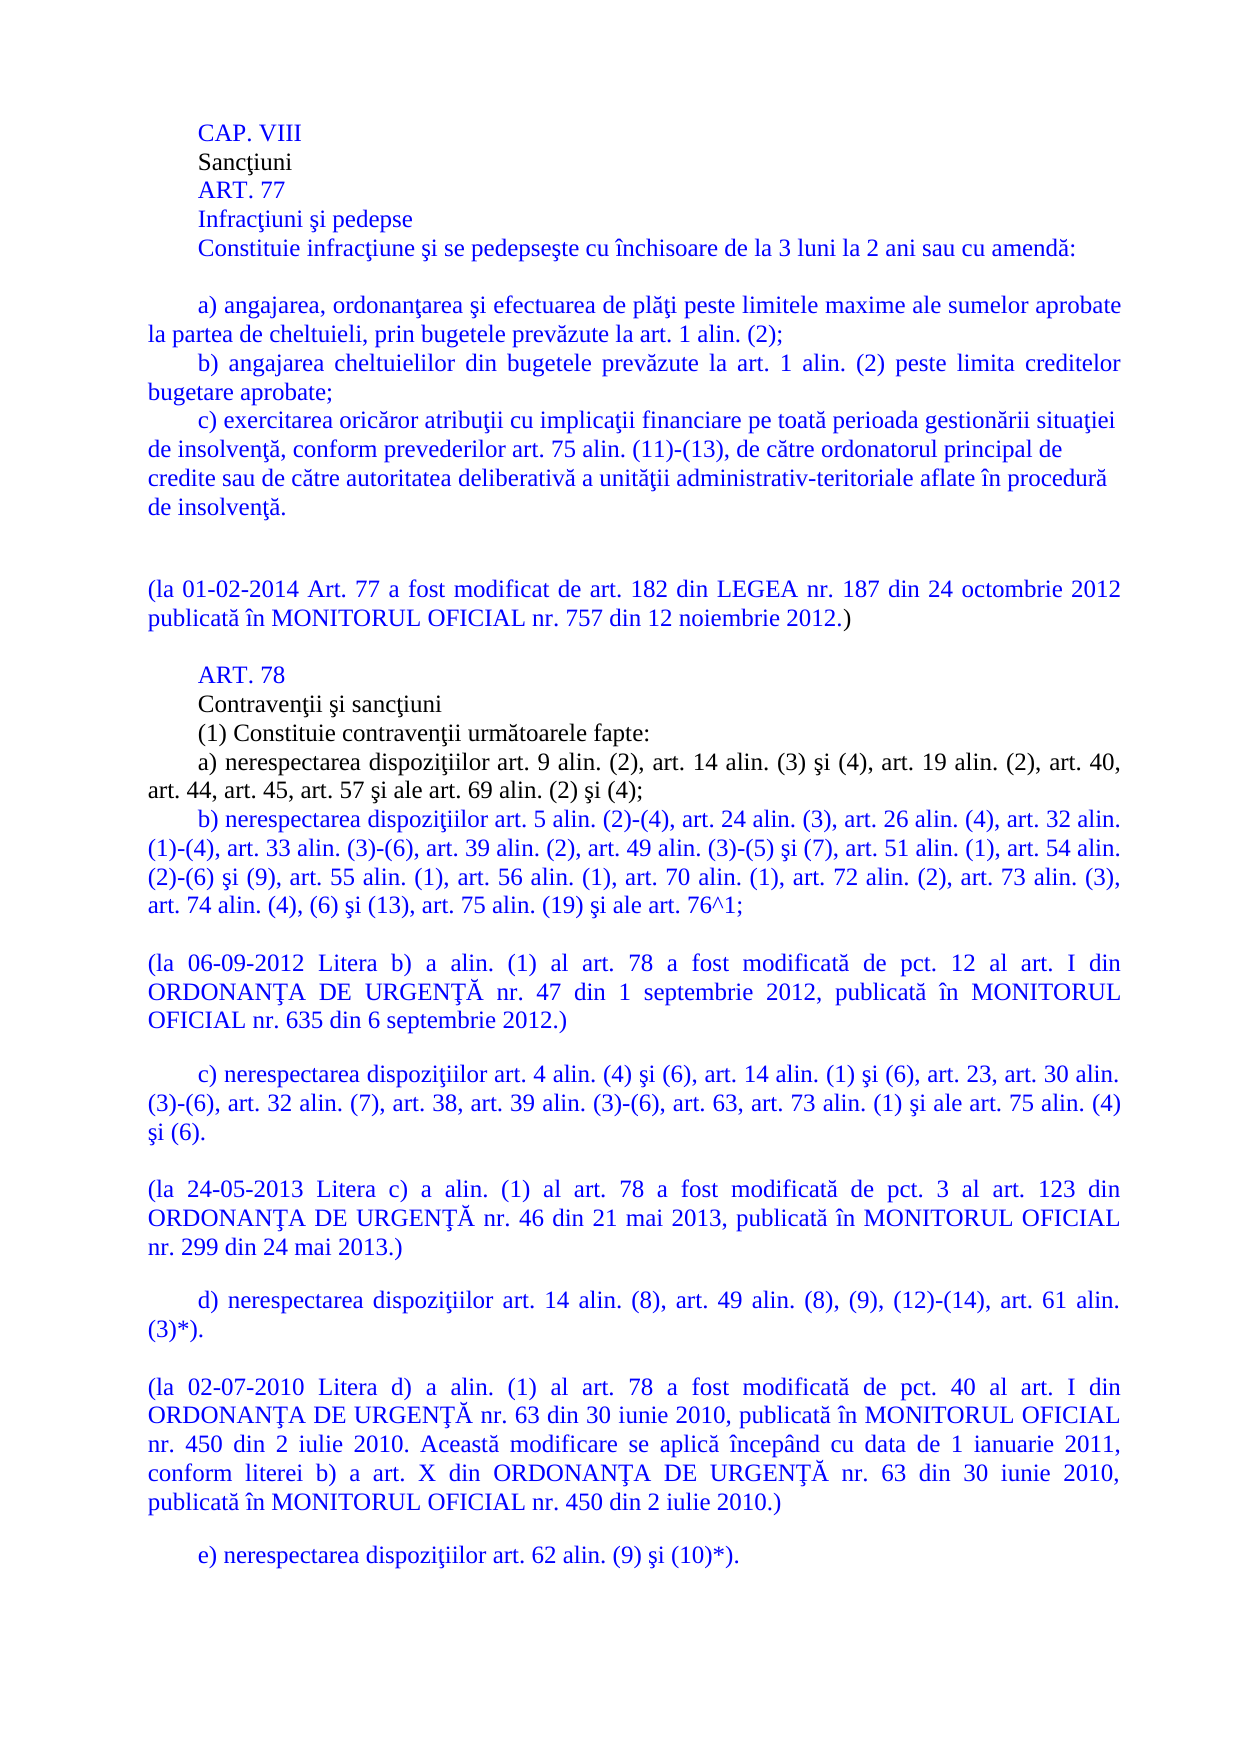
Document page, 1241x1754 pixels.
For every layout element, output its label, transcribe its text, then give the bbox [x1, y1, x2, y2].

text (la 01-02-2014 Art. 77 a fost modificat de art. 182 din LEGEA nr. 187 din 24 octombrie 2012 publicată în MONITORUL OFICIAL nr. 757 din 12 noiembrie 2012.) [148, 574, 1122, 632]
text d) nerespectarea dispoziţiilor art. 14 alin. (8), art. 49 alin. (8), (9), (12)-(14), art. 61 alin. (3)*). [148, 1286, 1122, 1343]
text Sancţiuni [148, 147, 1122, 176]
text Constituie infracţiune şi se pedepseşte cu închisoare de la 3 luni la 2 ani sau cu amendă: [148, 233, 1122, 262]
text (la 24-05-2013 Litera c) a alin. (1) al art. 78 a fost modificată de pct. 3 al art. 123 din ORDONANŢA DE URGENŢĂ nr. 46 din 21 mai 2013, publicată în MONITORUL OFICIAL nr. 299 din 24 mai 2013.) [148, 1174, 1122, 1261]
text e) nerespectarea dispoziţiilor art. 62 alin. (9) şi (10)*). [148, 1541, 1122, 1569]
text b) nerespectarea dispoziţiilor art. 5 alin. (2)-(4), art. 24 alin. (3), art. 26 alin. (4), art. 32 alin. (1)-(4), art. 33 alin. (3)-(6), art. 39 alin. (2), art. 49 alin. (3)-(5) şi (7), art. 51 alin. (1), art. 54 alin. (2)-(6) şi (9), art. 55 alin. (1), art. 56 alin. (1), art. 70 alin. (1), art. 72 alin. (2), art. 73 alin. (3), art. 74 alin. (4), (6) şi (13), art. 75 alin. (19) şi ale art. 76^1; [148, 804, 1122, 919]
text ART. 77 [148, 176, 1122, 204]
text (la 02-07-2010 Litera d) a alin. (1) al art. 78 a fost modificată de pct. 40 al art. I din ORDONANŢA DE URGENŢĂ nr. 63 din 30 iunie 2010, publicată în MONITORUL OFICIAL nr. 450 din 2 iulie 2010. Această modificare se aplică începând cu data de 1 ianuarie 2011, conform literei b) a art. X din ORDONANŢA DE URGENŢĂ nr. 63 din 30 iunie 2010, publicată în MONITORUL OFICIAL nr. 450 din 2 iulie 2010.) [148, 1372, 1122, 1516]
text ART. 78 [148, 661, 1122, 689]
text c) exercitarea oricăror atribuţii cu implicaţii financiare pe toată perioada gestionării situaţiei de insolvenţă, conform prevederilor art. 75 alin. (11)-(13), de către ordonatorul principal de credite sau de către autoritatea deliberativă a unităţii administrativ-teritoriale aflate în procedură de insolvenţă. [148, 406, 1122, 549]
text CAP. VIII [148, 118, 1122, 147]
text b) angajarea cheltuielilor din bugetele prevăzute la art. 1 alin. (2) peste limita creditelor bugetare aprobate; [148, 348, 1122, 406]
text a) nerespectarea dispoziţiilor art. 9 alin. (2), art. 14 alin. (3) şi (4), art. 19 alin. (2), art. 40, art. 44, art. 45, art. 57 şi ale art. 69 alin. (2) şi (4); [148, 747, 1122, 804]
text Contravenţii şi sancţiuni [148, 689, 1122, 718]
text c) nerespectarea dispoziţiilor art. 4 alin. (4) şi (6), art. 14 alin. (1) şi (6), art. 23, art. 30 alin. (3)-(6), art. 32 alin. (7), art. 38, art. 39 alin. (3)-(6), art. 63, art. 73 alin. (1) şi ale art. 75 alin. (4) şi (6). [148, 1059, 1122, 1146]
text Infracţiuni şi pedepse [148, 204, 1122, 233]
text (1) Constituie contravenţii următoarele fapte: [148, 718, 1122, 747]
text a) angajarea, ordonanţarea şi efectuarea de plăţi peste limitele maxime ale sumelor aprobate la partea de cheltuieli, prin bugetele prevăzute la art. 1 alin. (2); [148, 291, 1122, 348]
text (la 06-09-2012 Litera b) a alin. (1) al art. 78 a fost modificată de pct. 12 al art. I din ORDONANŢA DE URGENŢĂ nr. 47 din 1 septembrie 2012, publicată în MONITORUL OFICIAL nr. 635 din 6 septembrie 2012.) [148, 948, 1122, 1034]
